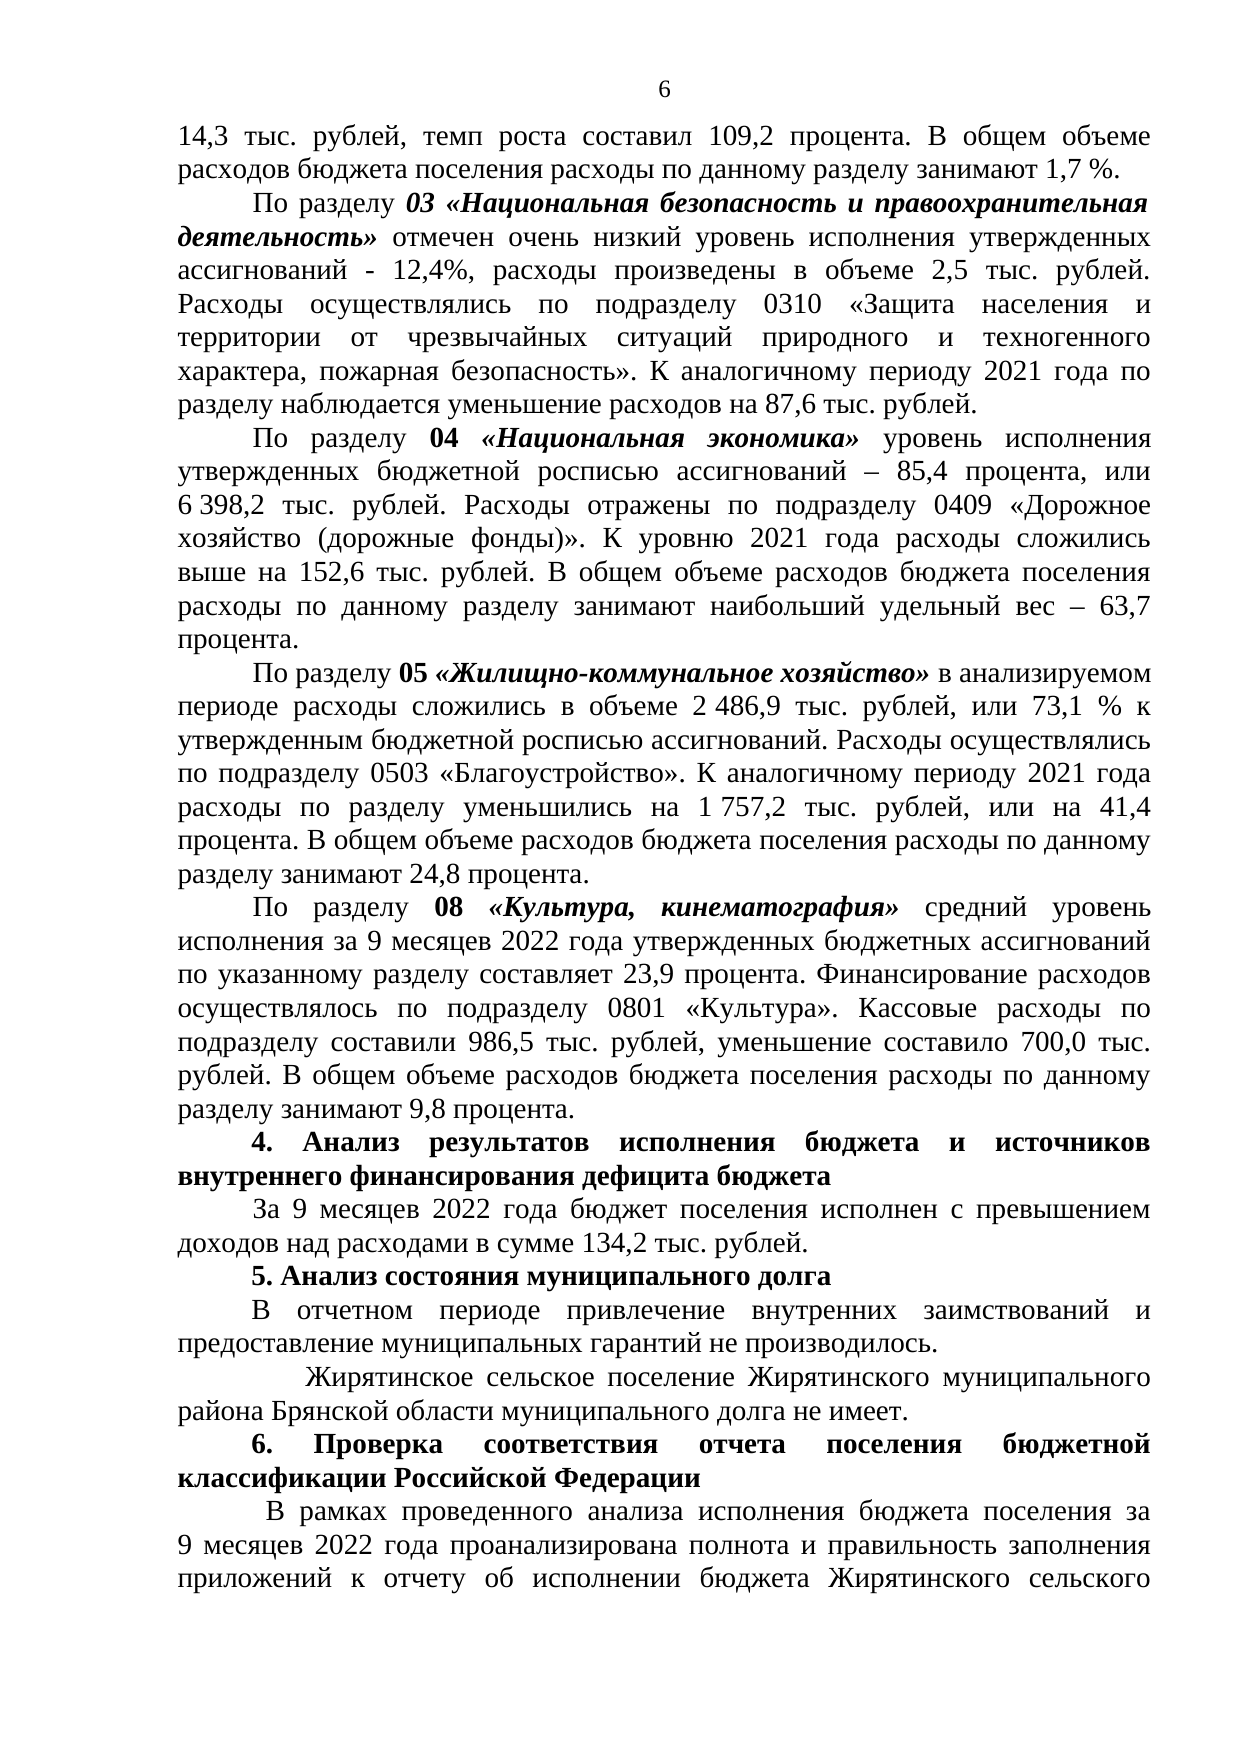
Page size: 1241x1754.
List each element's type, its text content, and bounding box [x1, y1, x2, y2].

text В отчетном периоде привлечение внутренних заимствований и предоставление муниципальных гарантий не производилось. [177, 1292, 1152, 1359]
text 5. Анализ состояния муниципального долга [177, 1258, 1152, 1292]
text За 9 месяцев 2022 года бюджет поселения исполнен с превышением доходов над расходами в сумме 134,2 тыс. рублей. [177, 1191, 1152, 1258]
text Жирятинское сельское поселение Жирятинского муниципального района Брянской области муниципального долга не имеет. [177, 1359, 1152, 1426]
text По разделу 04 «Национальная экономика» уровень исполнения утвержденных бюджетной росписью ассигнований – 85,4 процента, или 6 398,2 тыс. рублей. Расходы отражены по подразделу 0409 «Дорожное хозяйство (дорожные фонды)». К уровню 2021 года расходы сложились выше на 152,6 тыс. рублей. В общем объеме расходов бюджета поселения расходы по данному разделу занимают наибольший удельный вес – 63,7 процента. [177, 420, 1152, 655]
text 4. Анализ результатов исполнения бюджета и источников внутреннего финансирования дефицита бюджета [177, 1124, 1152, 1191]
text По разделу 08 «Культура, кинематография» средний уровень исполнения за 9 месяцев 2022 года утвержденных бюджетных ассигнований по указанному разделу составляет 23,9 процента. Финансирование расходов осуществлялось по подразделу 0801 «Культура». Кассовые расходы по подразделу составили 986,5 тыс. рублей, уменьшение составило 700,0 тыс. рублей. В общем объеме расходов бюджета поселения расходы по данному разделу занимают 9,8 процента. [177, 889, 1152, 1124]
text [177, 118, 1152, 185]
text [177, 1493, 1152, 1594]
text 6. Проверка соответствия отчета поселения бюджетной классификации Российской Федерации [177, 1426, 1152, 1493]
text По разделу 03 «Национальная безопасность и правоохранительная деятельность» отмечен очень низкий уровень исполнения утвержденных ассигнований - 12,4%, расходы произведены в объеме 2,5 тыс. рублей. Расходы осуществлялись по подразделу 0310 «Защита населения и территории от чрезвычайных ситуаций природного и техногенного характера, пожарная безопасность». К аналогичному периоду 2021 года по разделу наблюдается уменьшение расходов на 87,6 тыс. рублей. [177, 185, 1152, 420]
text По разделу 05 «Жилищно-коммунальное хозяйство» в анализируемом периоде расходы сложились в объеме 2 486,9 тыс. рублей, или 73,1 % к утвержденным бюджетной росписью ассигнований. Расходы осуществлялись по подразделу 0503 «Благоустройство». К аналогичному периоду 2021 года расходы по разделу уменьшились на 1 757,2 тыс. рублей, или на 41,4 процента. В общем объеме расходов бюджета поселения расходы по данному разделу занимают 24,8 процента. [177, 655, 1152, 889]
